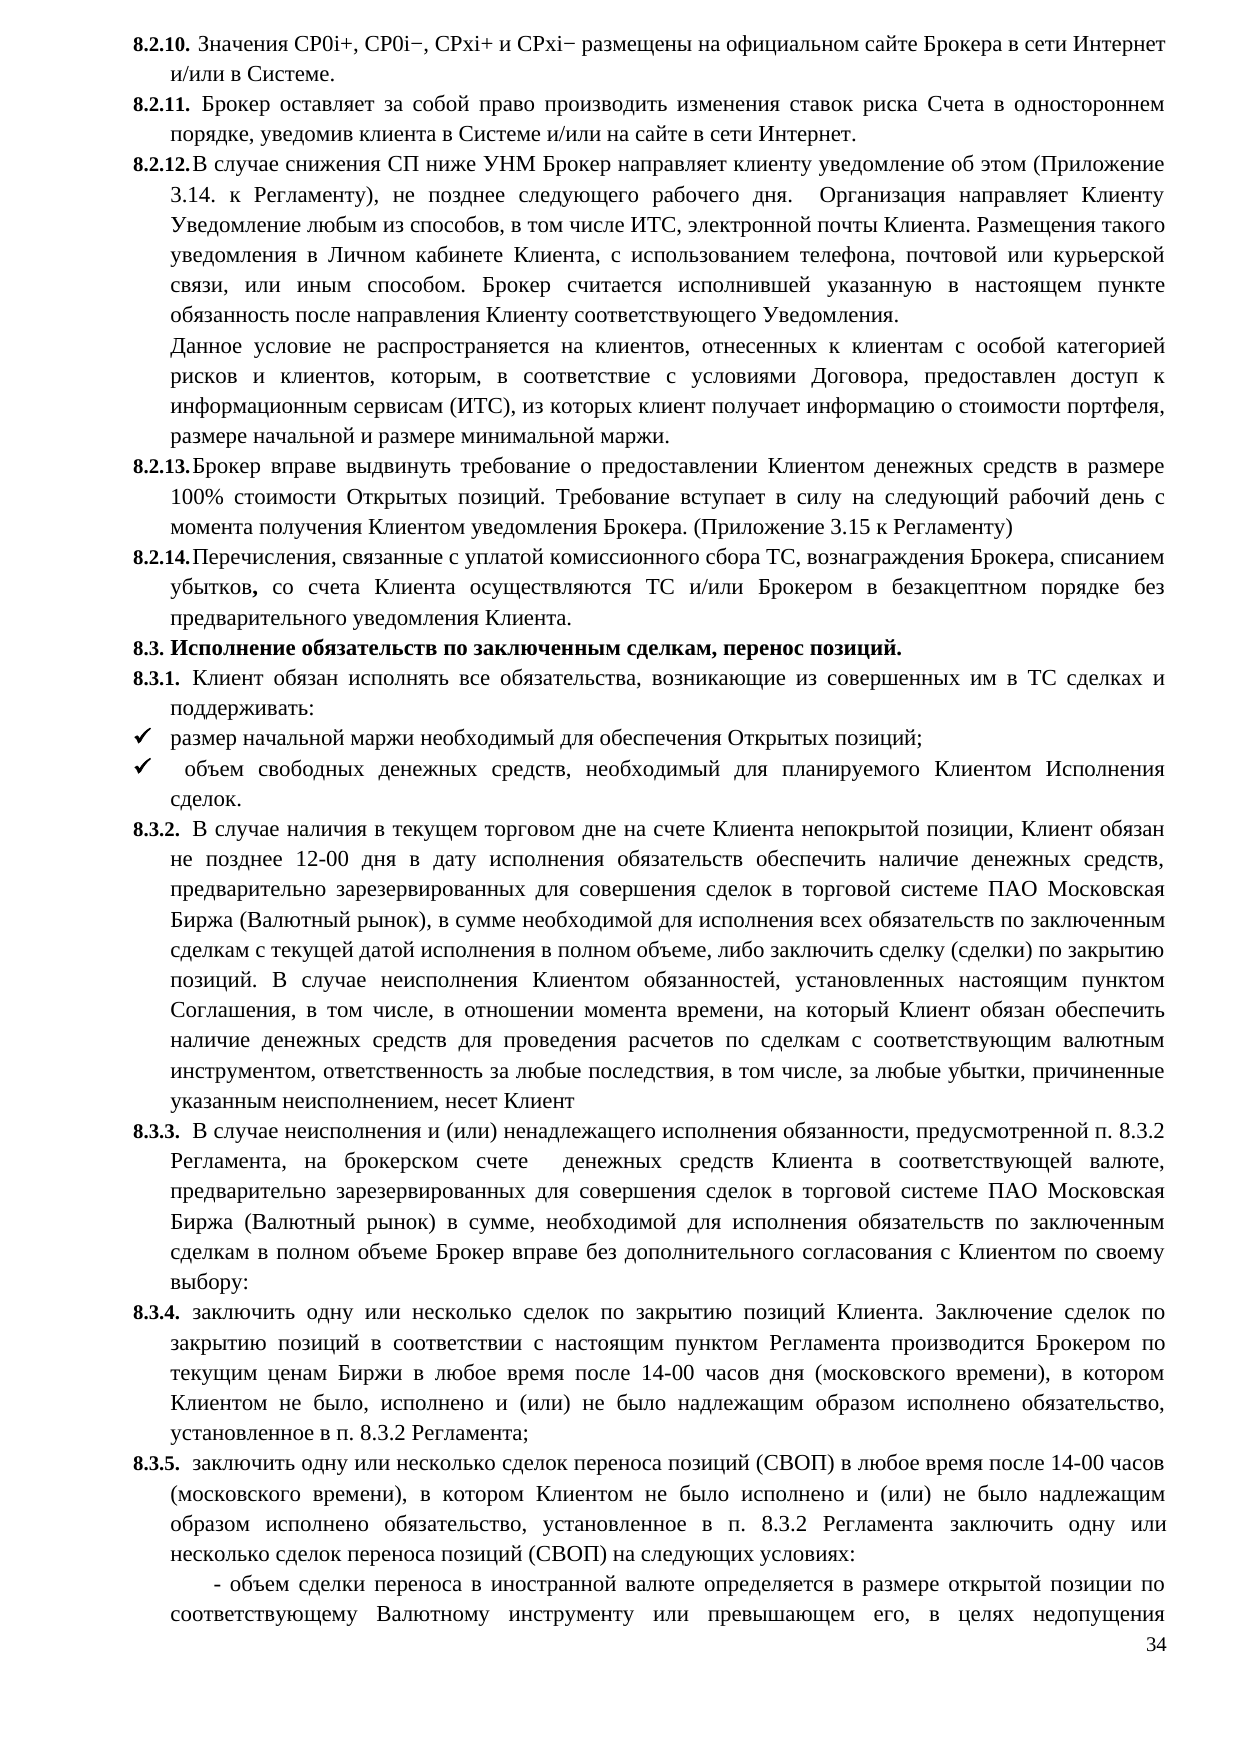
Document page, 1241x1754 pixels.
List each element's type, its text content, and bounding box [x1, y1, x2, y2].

list Брокер оставляет за собой право производить изменения ставок риска Счета в одностороннем порядке, уведомив клиента в Системе и/или на сайте в сети Интернет. [133, 90, 1167, 147]
list Перечисления, связанные с уплатой комиссионного сбора ТС, вознаграждения Брокера, списанием убытков, со счета Клиента осуществляются ТС и/или Брокером в безакцептном порядке без предварительного уведомления Клиента. [133, 543, 1167, 630]
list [133, 1570, 1167, 1627]
list Значения СР0i+, СР0i−, СРxi+ и СРxi− размещены на официальном сайте Брокера в сети Интернет и/или в Системе. [133, 29, 1167, 86]
list Брокер вправе выдвинуть требование о предоставлении Клиентом денежных средств в размере 100% стоимости Открытых позиций. Требование вступает в силу на следующий рабочий день с момента получения Клиентом уведомления Брокера. (Приложение 3.15 к Регламенту) [133, 452, 1167, 539]
list размер начальной маржи необходимый для обеспечения Открытых позиций; [133, 724, 1167, 751]
list Данное условие не распространяется на клиентов, отнесенных к клиентам с особой категорией рисков и клиентов, которым, в соответствие с условиями Договора, предоставлен доступ к информационным сервисам (ИТС), из которых клиент получает информацию о стоимости портфеля, размере начальной и размере минимальной маржи. [133, 332, 1167, 449]
list заключить одну или несколько сделок переноса позиций (СВОП) в любое время после 14-00 часов (московского времени), в котором Клиентом не было исполнено и (или) не было надлежащим образом исполнено обязательство, установленное в п. 8.3.2 Регламента заключить одну или несколько сделок переноса позиций (СВОП) на следующих условиях: [133, 1449, 1167, 1566]
list Клиент обязан исполнять все обязательства, возникающие из совершенных им в ТС сделках и поддерживать: [133, 664, 1167, 721]
list Исполнение обязательств по заключенным сделкам, перенос позиций. [133, 634, 1167, 660]
list В случае неисполнения и (или) ненадлежащего исполнения обязанности, предусмотренной п. 8.3.2 Регламента, на брокерском счете денежных средств Клиента в соответствующей валюте, предварительно зарезервированных для совершения сделок в торговой системе ПАО Московская Биржа (Валютный рынок) в сумме, необходимой для исполнения обязательств по заключенным сделкам в полном объеме Брокер вправе без дополнительного согласования с Клиентом по своему выбору: [133, 1117, 1167, 1294]
list объем свободных денежных средств, необходимый для планируемого Клиентом Исполнения сделок. [133, 754, 1167, 811]
list В случае наличия в текущем торговом дне на счете Клиента непокрытой позиции, Клиент обязан не позднее 12-00 дня в дату исполнения обязательств обеспечить наличие денежных средств, предварительно зарезервированных для совершения сделок в торговой системе ПАО Московская Биржа (Валютный рынок), в сумме необходимой для исполнения всех обязательств по заключенным сделкам с текущей датой исполнения в полном объеме, либо заключить сделку (сделки) по закрытию позиций. В случае неисполнения Клиентом обязанностей, установленных настоящим пунктом Соглашения, в том числе, в отношении момента времени, на который Клиент обязан обеспечить наличие денежных средств для проведения расчетов по сделкам с соответствующим валютным инструментом, ответственность за любые последствия, в том числе, за любые убытки, причиненные указанным неисполнением, несет Клиент [133, 815, 1167, 1113]
list В случае снижения СП ниже УНМ Брокер направляет клиенту уведомление об этом (Приложение 3.14. к Регламенту), не позднее следующего рабочего дня. Организация направляет Клиенту Уведомление любым из способов, в том числе ИТС, электронной почты Клиента. Размещения такого уведомления в Личном кабинете Клиента, с использованием телефона, почтовой или курьерской связи, или иным способом. Брокер считается исполнившей указанную в настоящем пункте обязанность после направления Клиенту соответствующего Уведомления. [133, 150, 1167, 328]
list заключить одну или несколько сделок по закрытию позиций Клиента. Заключение сделок по закрытию позиций в соответствии с настоящим пунктом Регламента производится Брокером по текущим ценам Биржи в любое время после 14-00 часов дня (московского времени), в котором Клиентом не было, исполнено и (или) не было надлежащим образом исполнено обязательство, установленное в п. 8.3.2 Регламента; [133, 1298, 1167, 1446]
